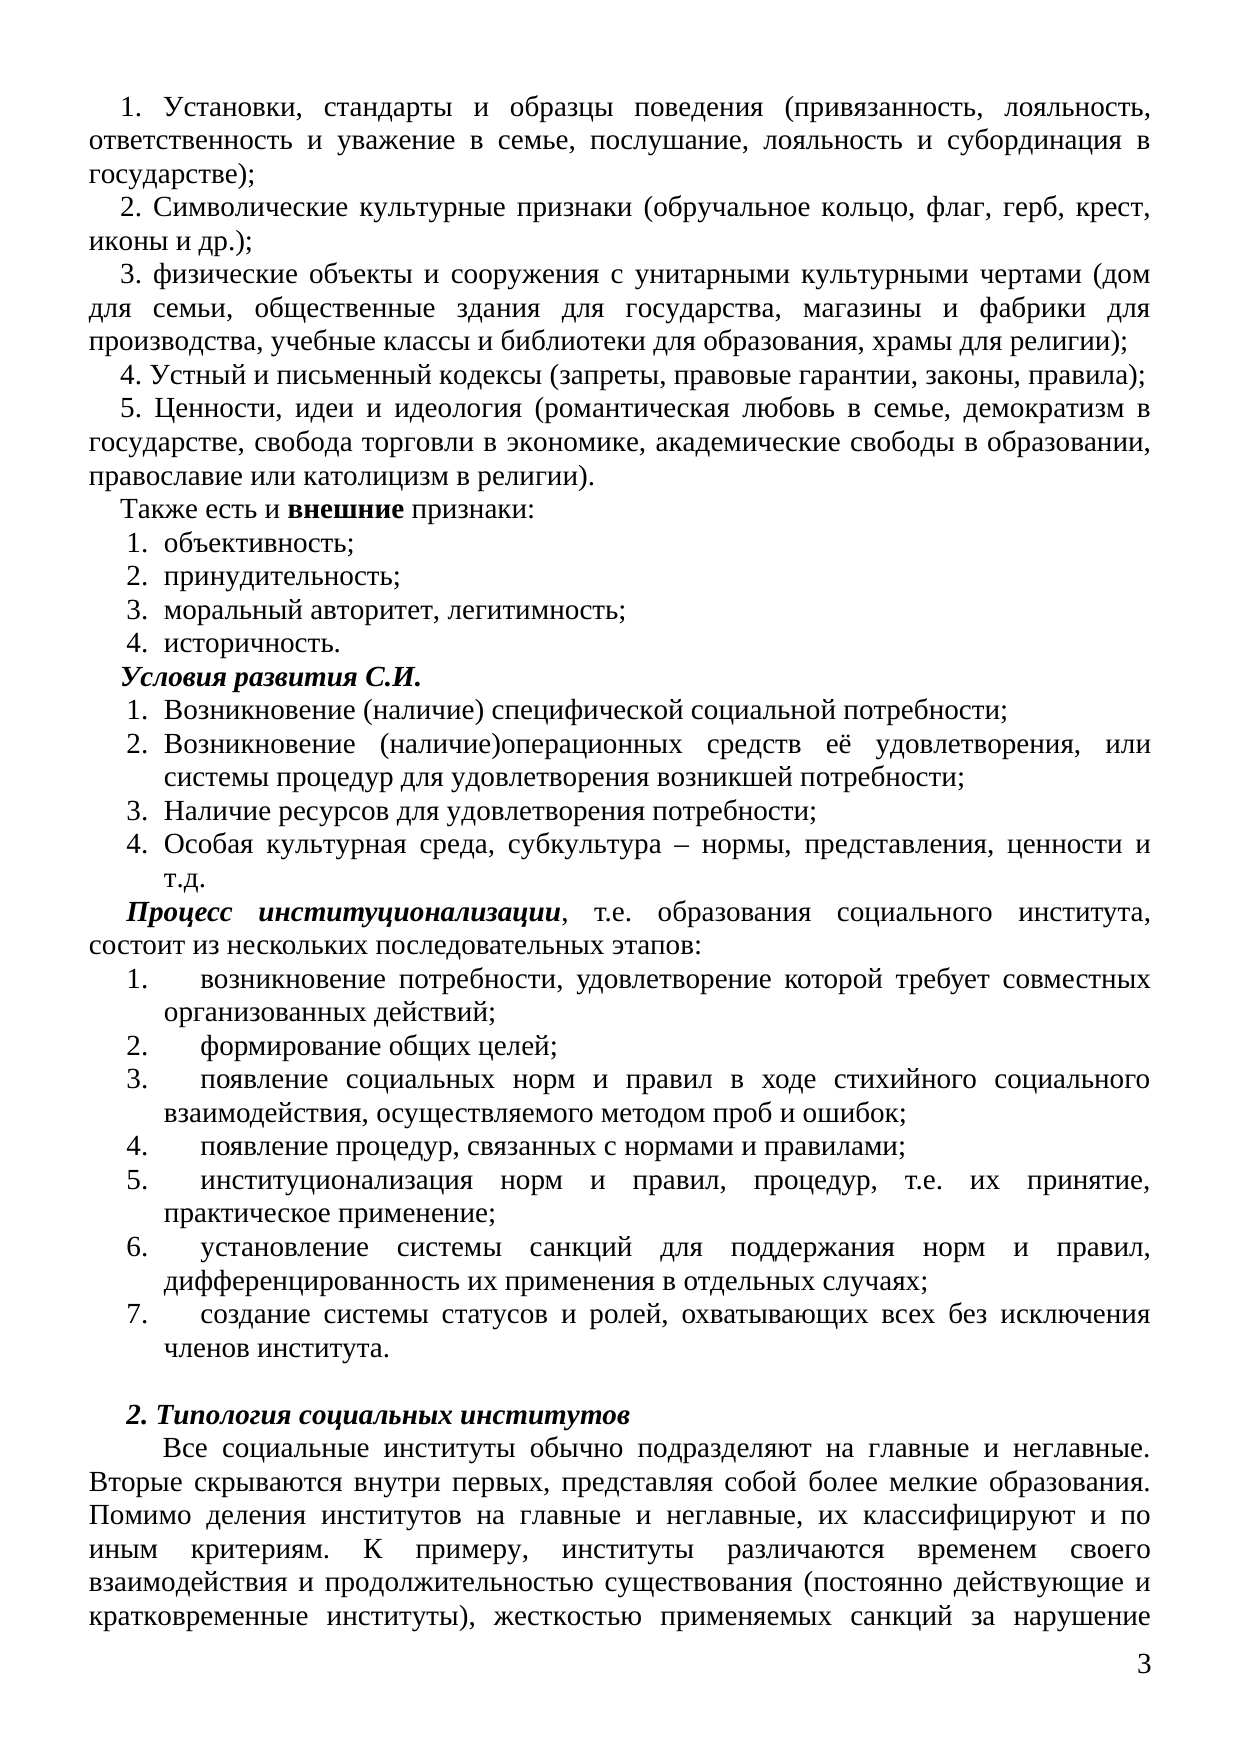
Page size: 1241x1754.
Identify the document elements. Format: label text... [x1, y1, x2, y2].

list принудительность; [126, 558, 1152, 592]
list создание системы статусов и ролей, охватывающих всех без исключения членов института. [126, 1296, 1152, 1363]
list объективность; [126, 525, 1152, 558]
list появление процедур, связанных с нормами и правилами; [126, 1128, 1152, 1162]
text 4. Устный и письменный кодексы (запреты, правовые гарантии, законы, правила); [89, 357, 1152, 391]
list появление социальных норм и правил в ходе стихийного социального взаимодействия, осуществляемого методом проб и ошибок; [126, 1061, 1152, 1128]
text 5. Ценности, идеи и идеология (романтическая любовь в семье, демократизм в государстве, свобода торговли в экономике, академические свободы в образовании, православие или католицизм в религии). [89, 391, 1152, 491]
list институционализация норм и правил, процедур, т.е. их принятие, практическое применение; [126, 1162, 1152, 1229]
list Наличие ресурсов для удовлетворения потребности; [126, 793, 1152, 827]
text Процесс институционализации, т.е. образования социального института, состоит из нескольких последовательных этапов: [89, 894, 1152, 961]
text 2. Типология социальных институтов [89, 1397, 1152, 1430]
list возникновение потребности, удовлетворение которой требует совместных организованных действий; [126, 961, 1152, 1028]
list Возникновение (наличие) специфической социальной потребности; [126, 692, 1152, 726]
text 3. физические объекты и сооружения с унитарными культурными чертами (дом для семьи, общественные здания для государства, магазины и фабрики для производства, учебные классы и библиотеки для образования, храмы для религии); [89, 256, 1152, 357]
text 1. Установки, стандарты и образцы поведения (привязанность, лояльность, ответственность и уважение в семье, послушание, лояльность и субординация в государстве); [89, 89, 1152, 189]
list моральный авторитет, легитимность; [126, 592, 1152, 625]
text Также есть и внешние признаки: [89, 491, 1152, 525]
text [89, 1430, 1152, 1632]
text Условия развития С.И. [89, 659, 1152, 692]
list формирование общих целей; [126, 1028, 1152, 1061]
list историчность. [126, 625, 1152, 659]
text 2. Символические культурные признаки (обручальное кольцо, флаг, герб, крест, иконы и др.); [89, 189, 1152, 256]
list Возникновение (наличие)операционных средств её удовлетворения, или системы процедур для удовлетворения возникшей потребности; [126, 726, 1152, 793]
list установление системы санкций для поддержания норм и правил, дифференцированность их применения в отдельных случаях; [126, 1229, 1152, 1296]
list Особая культурная среда, субкультура – нормы, представления, ценности и т.д. [126, 827, 1152, 894]
